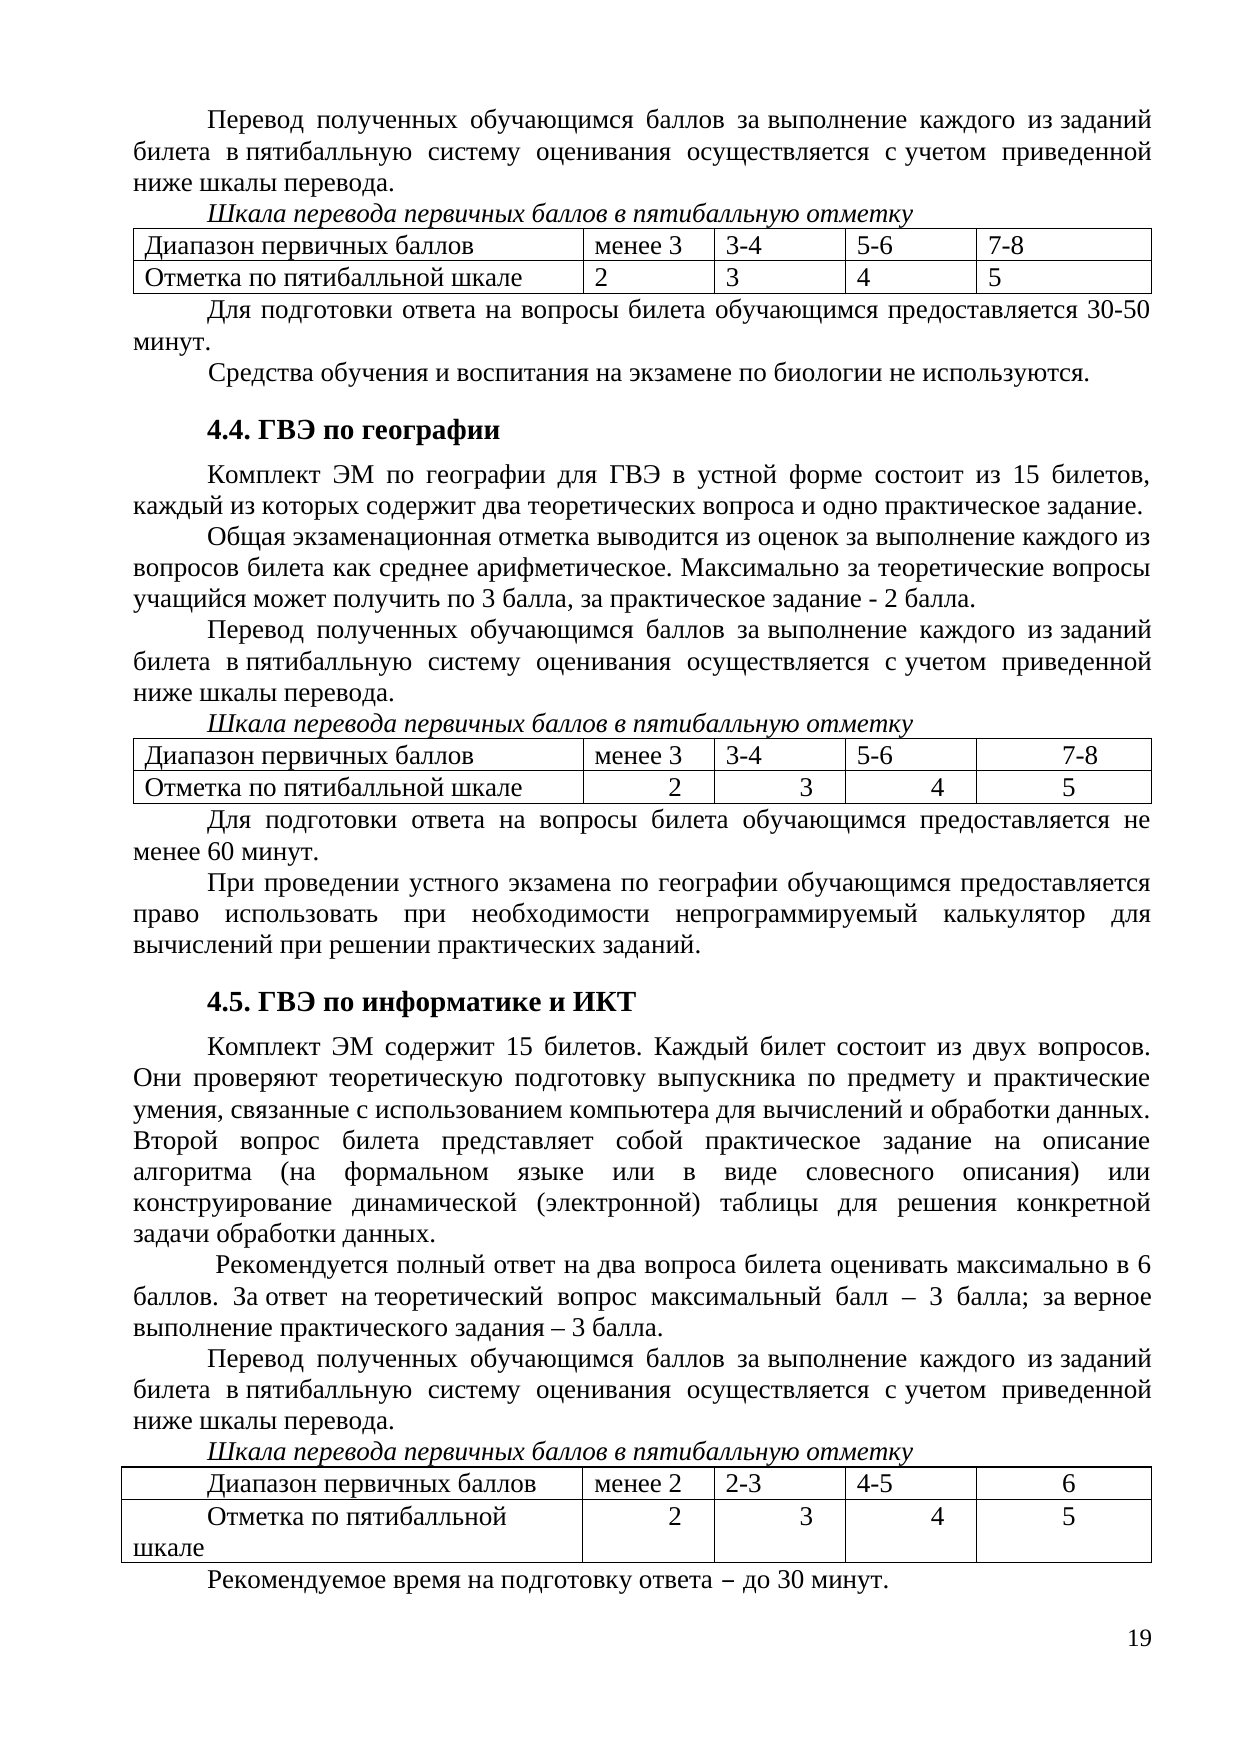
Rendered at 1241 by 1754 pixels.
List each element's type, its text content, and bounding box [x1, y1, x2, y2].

table_cell 3 [715, 261, 845, 292]
table_header 7-8 [977, 739, 1151, 770]
text Шкала перевода первичных баллов в пятибалльную отметку [133, 707, 1152, 738]
table_header Диапазон первичных баллов [134, 229, 583, 260]
list При проведении устного экзамена по географии обучающимся предоставляется право использовать при необходимости непрограммируемый калькулятор для вычислений при решении практических заданий. [133, 866, 1152, 959]
table_cell 5 [977, 1500, 1151, 1562]
table_header 5-6 [846, 229, 976, 260]
table_cell 2 [584, 771, 714, 803]
text Шкала перевода первичных баллов в пятибалльную отметку [133, 1435, 1152, 1466]
text Комплект ЭМ по географии для ГВЭ в устной форме состоит из 15 билетов, каждый из которых содержит два теоретических вопроса и одно практическое задание. [133, 458, 1152, 520]
text Шкала перевода первичных баллов в пятибалльную отметку [133, 197, 1152, 228]
subtitle 4.5. ГВЭ по информатике и ИКТ [133, 984, 1152, 1018]
text Комплект ЭМ содержит 15 билетов. Каждый билет состоит из двух вопросов. Они проверяют теоретическую подготовку выпускника по предмету и практические умения, связанные с использованием компьютера для вычислений и обработки данных. Второй вопрос билета представляет собой практическое задание на описание алгоритма (на формальном языке или в виде словесного описания) или конструирование динамической (электронной) таблицы для решения конкретной задачи обработки данных. [133, 1030, 1152, 1248]
table_cell 5 [977, 261, 1151, 292]
table_header 2-3 [715, 1468, 845, 1499]
table_cell Отметка по пятибалльной шкале [134, 771, 583, 803]
list Средства обучения и воспитания на экзамене по биологии не используются. [133, 356, 1152, 387]
table_header 5-6 [846, 739, 976, 770]
text Перевод полученных обучающимся баллов за выполнение каждого из заданий билета в пятибалльную систему оценивания осуществляется с учетом приведенной ниже шкалы перевода. [133, 103, 1152, 197]
table_cell Отметка по пятибалльной шкале [122, 1500, 582, 1562]
table_header Диапазон первичных баллов [122, 1468, 582, 1499]
text Общая экзаменационная отметка выводится из оценок за выполнение каждого из вопросов билета как среднее арифметическое. Максимально за теоретические вопросы учащийся может получить по 3 балла, за практическое задание - 2 балла. [133, 520, 1152, 614]
text Рекомендуемое время на подготовку ответа до 30 минут. [133, 1563, 1152, 1596]
text Перевод полученных обучающимся баллов за выполнение каждого из заданий билета в пятибалльную систему оценивания осуществляется с учетом приведенной ниже шкалы перевода. [133, 614, 1152, 707]
table_header 7-8 [977, 229, 1151, 260]
table_cell 4 [846, 261, 976, 292]
table_cell 3 [715, 771, 845, 803]
text Для подготовки ответа на вопросы билета обучающимся предоставляется не менее 60 минут. [133, 804, 1152, 866]
table_header 6 [977, 1468, 1151, 1499]
text Рекомендуется полный ответ на два вопроса билета оценивать максимально в 6 баллов. За ответ на теоретический вопрос максимальный балл – 3 балла; за верное выполнение практического задания – 3 балла. [133, 1248, 1152, 1342]
subtitle 4.4. ГВЭ по географии [133, 412, 1152, 445]
table_cell Отметка по пятибалльной шкале [134, 261, 583, 292]
table_header 3-4 [715, 229, 845, 260]
text Перевод полученных обучающимся баллов за выполнение каждого из заданий билета в пятибалльную систему оценивания осуществляется с учетом приведенной ниже шкалы перевода. [133, 1342, 1152, 1435]
table_header Диапазон первичных баллов [134, 739, 583, 770]
table_cell 3 [715, 1500, 845, 1562]
table_cell 2 [584, 261, 714, 292]
table_header менее 2 [583, 1468, 714, 1499]
table_cell 2 [583, 1500, 714, 1562]
text Для подготовки ответа на вопросы билета обучающимся предоставляется 30-50 минут. [133, 294, 1152, 356]
table_cell 5 [977, 771, 1151, 803]
table_header менее 3 [584, 229, 714, 260]
table_header 3-4 [715, 739, 845, 770]
table_cell 4 [846, 1500, 976, 1562]
table_cell 4 [846, 771, 976, 803]
table_header 4-5 [846, 1468, 976, 1499]
table_header менее 3 [584, 739, 714, 770]
